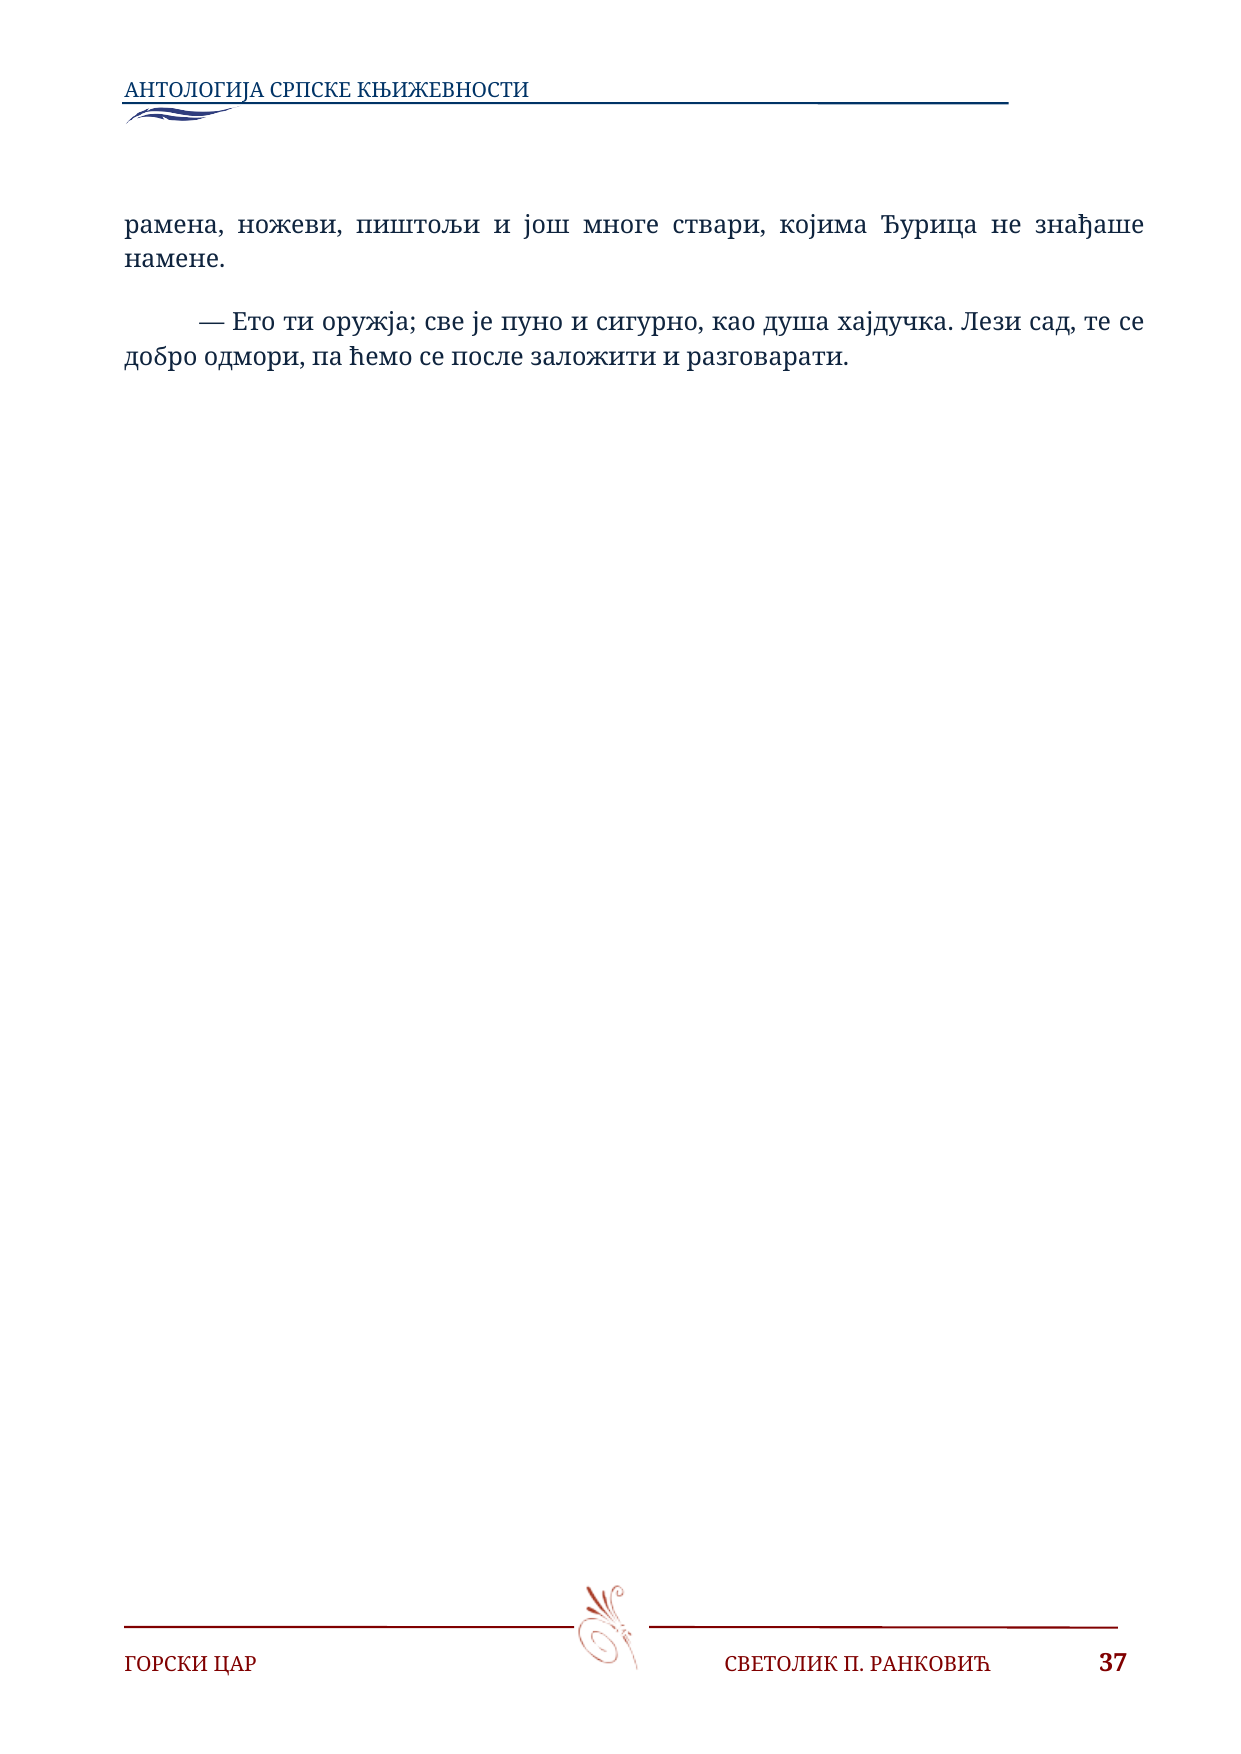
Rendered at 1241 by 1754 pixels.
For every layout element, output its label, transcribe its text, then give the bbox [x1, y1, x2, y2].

text — Ето ти оружја; све је пуно и сигурно, као душа хајдучка. Лези сад, те се добро одмори, па ћемо се после заложити и разговарати. [124, 304, 1146, 372]
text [124, 207, 1146, 275]
